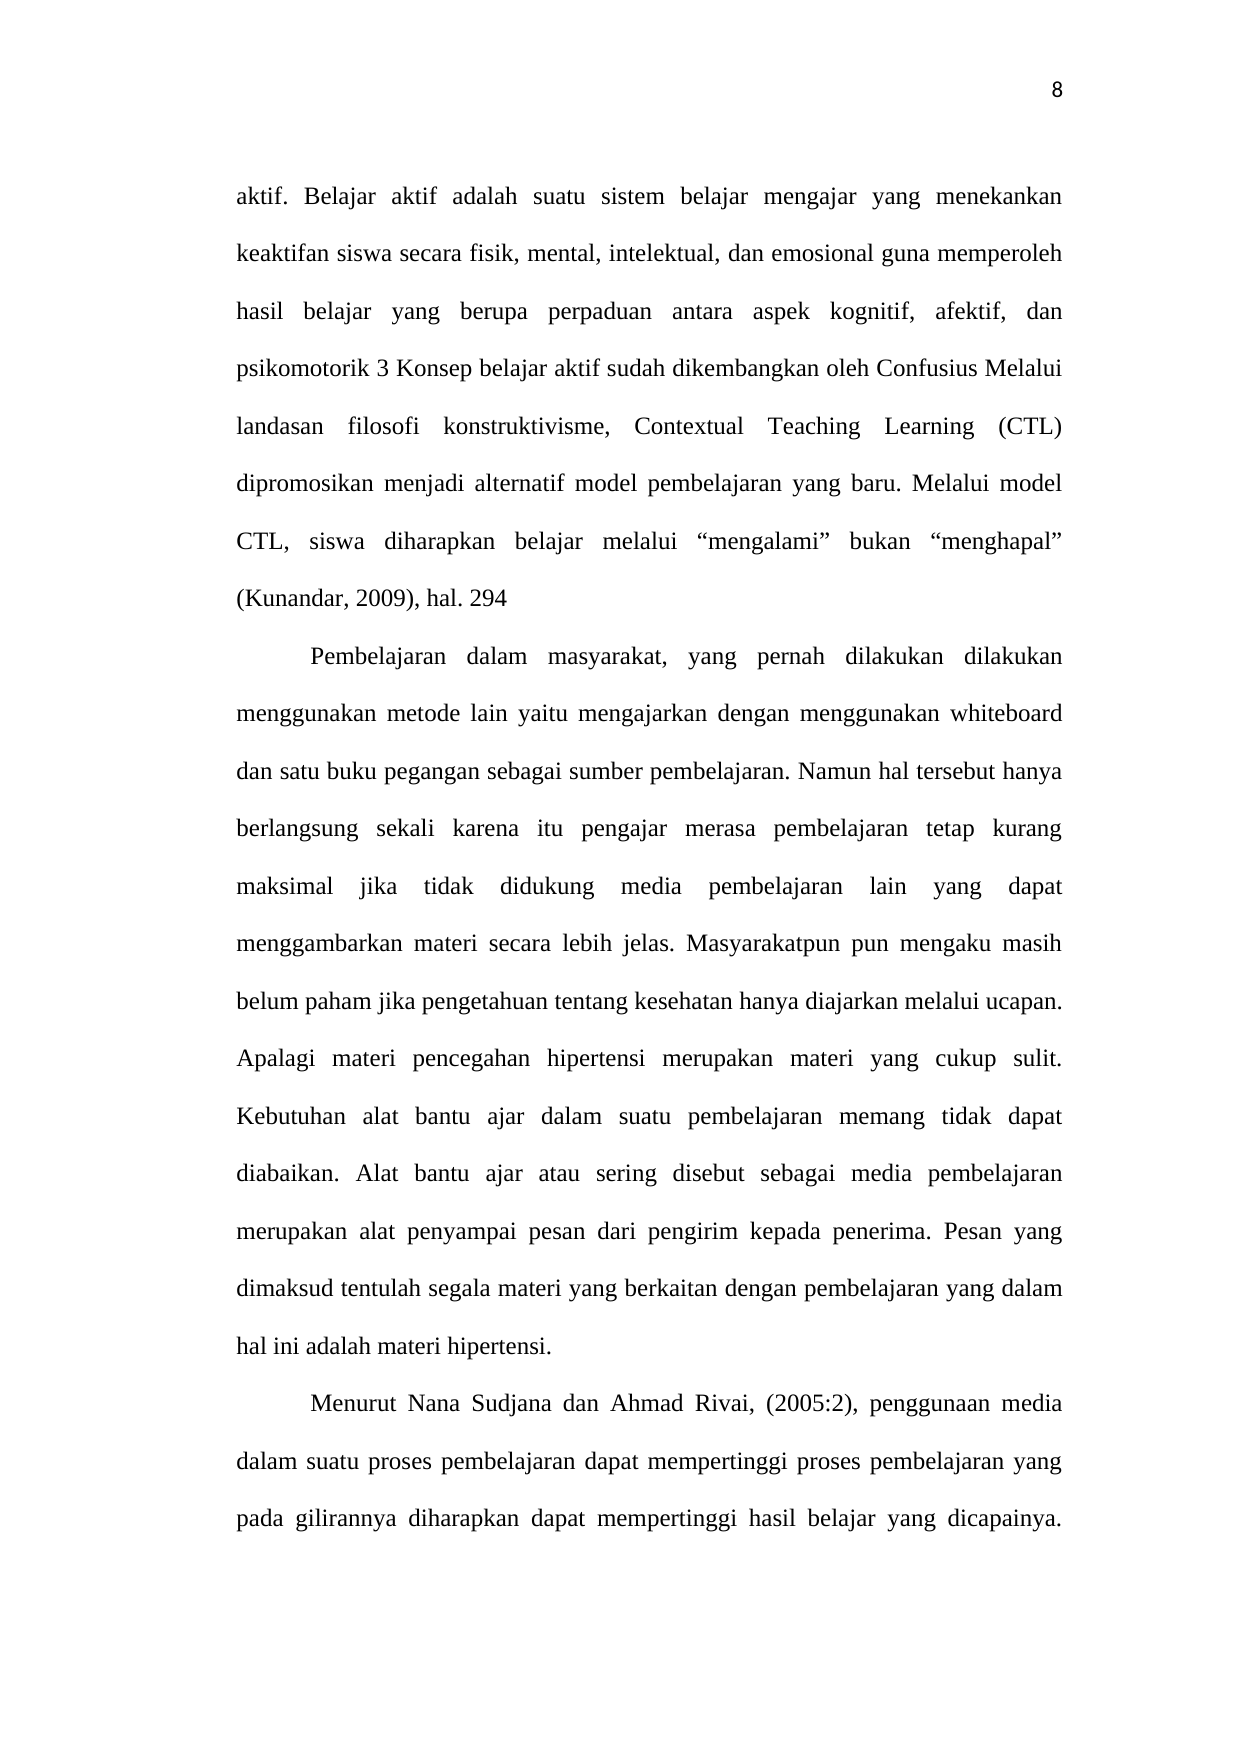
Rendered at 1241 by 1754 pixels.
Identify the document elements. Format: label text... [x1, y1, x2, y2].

text Pembelajaran dalam masyarakat, yang pernah dilakukan dilakukan menggunakan metode lain yaitu mengajarkan dengan menggunakan whiteboard dan satu buku pegangan sebagai sumber pembelajaran. Namun hal tersebut hanya berlangsung sekali karena itu pengajar merasa pembelajaran tetap kurang maksimal jika tidak didukung media pembelajaran lain yang dapat menggambarkan materi secara lebih jelas. Masyarakatpun pun mengaku masih belum paham jika pengetahuan tentang kesehatan hanya diajarkan melalui ucapan. Apalagi materi pencegahan hipertensi merupakan materi yang cukup sulit. Kebutuhan alat bantu ajar dalam suatu pembelajaran memang tidak dapat diabaikan. Alat bantu ajar atau sering disebut sebagai media pembelajaran merupakan alat penyampai pesan dari pengirim kepada penerima. Pesan yang dimaksud tentulah segala materi yang berkaitan dengan pembelajaran yang dalam hal ini adalah materi hipertensi. [236, 641, 1063, 1359]
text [236, 1388, 1063, 1532]
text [236, 181, 1063, 612]
